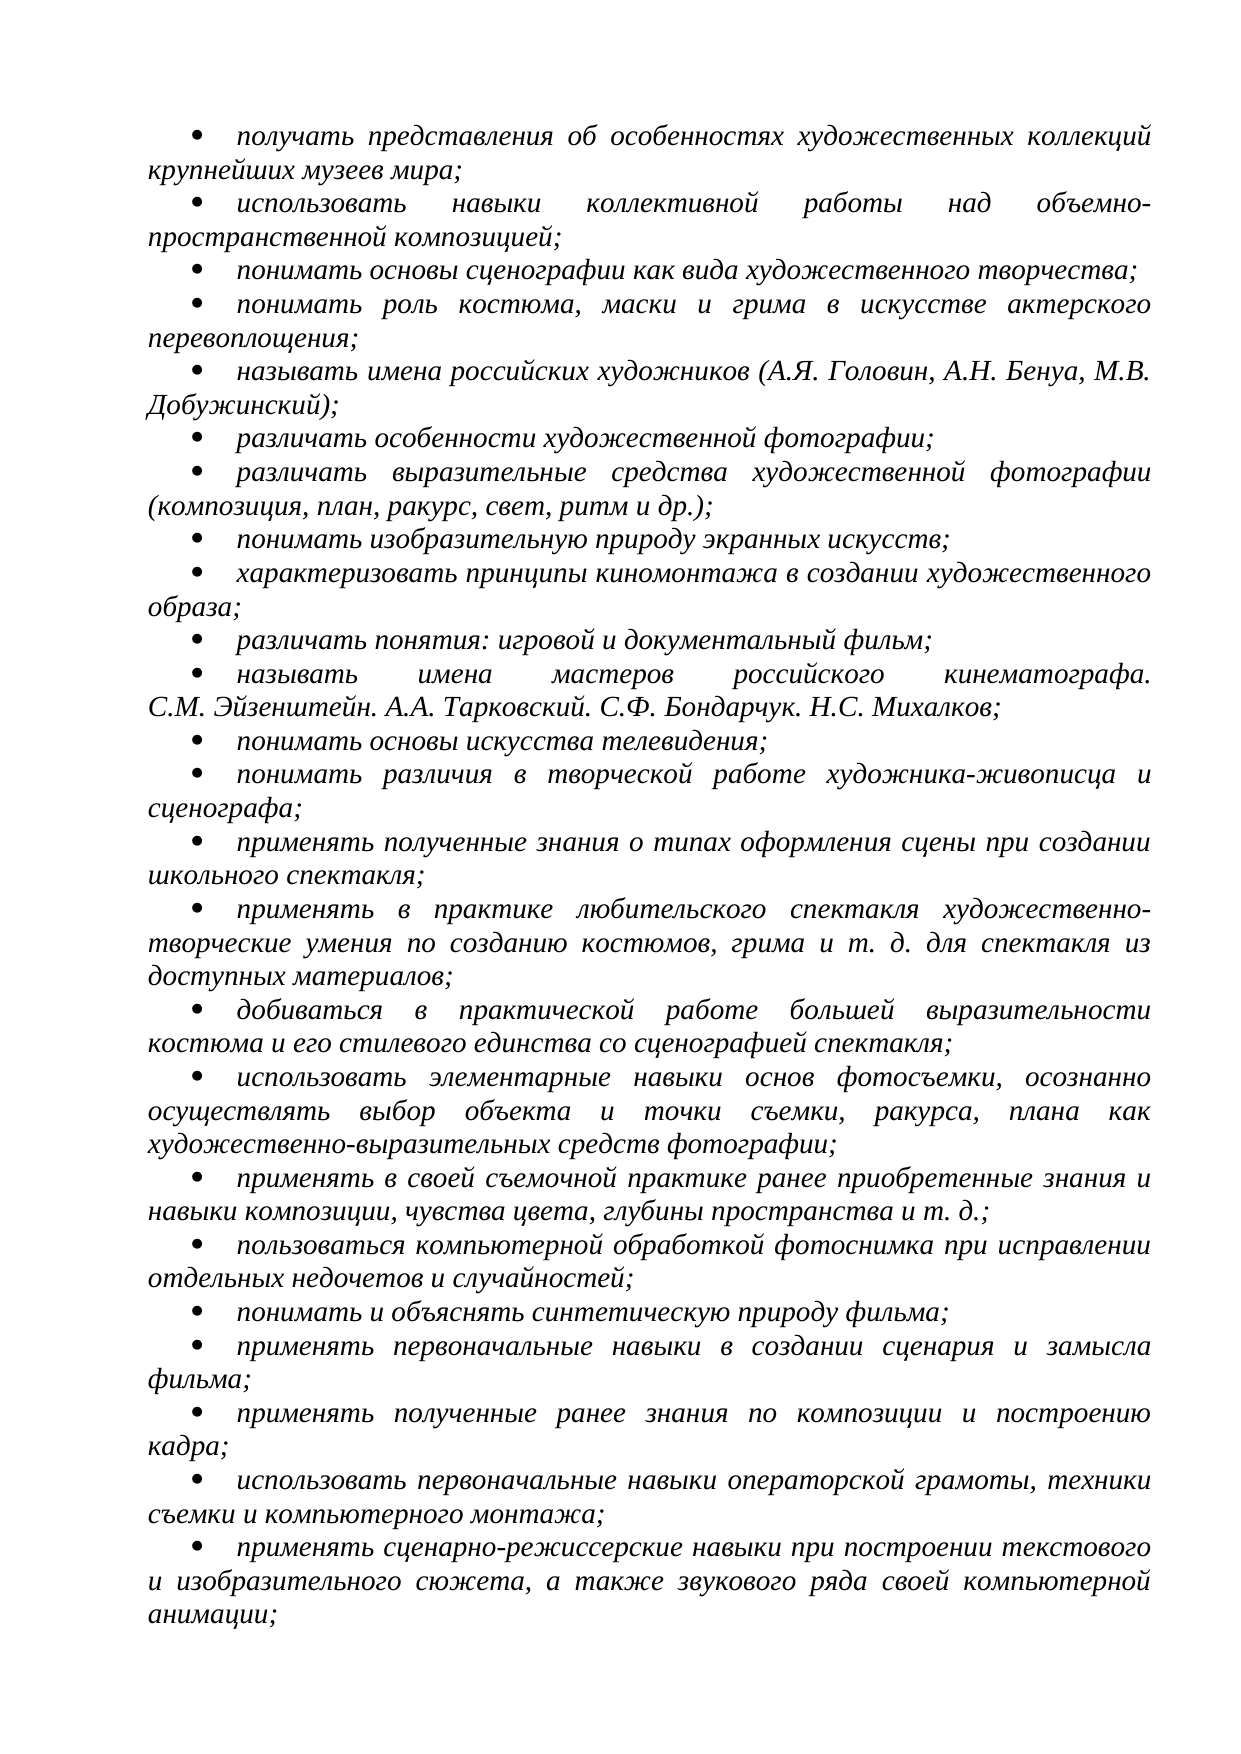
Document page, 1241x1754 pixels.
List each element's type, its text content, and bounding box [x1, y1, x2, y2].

list применять сценарно-режиссерские навыки при построении текстового и изобразительного сюжета, а также звукового ряда своей компьютерной анимации; [148, 1529, 1152, 1630]
list понимать роль костюма, маски и грима в искусстве актерского перевоплощения; [148, 286, 1152, 353]
list использовать навыки коллективной работы над объемно- пространственной композицией; [148, 185, 1152, 252]
list добиваться в практической работе большей выразительности костюма и его стилевого единства со сценографией спектакля; [148, 992, 1152, 1059]
list использовать первоначальные навыки операторской грамоты, техники съемки и компьютерного монтажа; [148, 1462, 1152, 1529]
list понимать основы сценографии как вида художественного творчества; [148, 252, 1152, 286]
list называть имена российских художников (А.Я. Головин, А.Н. Бенуа, М.В. Добужинский); [148, 353, 1152, 421]
list различать понятия: игровой и документальный фильм; [148, 622, 1152, 656]
list различать выразительные средства художественной фотографии (композиция, план, ракурс, свет, ритм и др.); [148, 454, 1152, 521]
list различать особенности художественной фотографии; [148, 421, 1152, 454]
list использовать элементарные навыки основ фотосъемки, осознанно осуществлять выбор объекта и точки съемки, ракурса, плана как художественно-выразительных средств фотографии; [148, 1059, 1152, 1160]
list применять полученные знания о типах оформления сцены при создании школьного спектакля; [148, 824, 1152, 891]
list называть имена мастеров российского кинематографа. С.М. Эйзенштейн. А.А. Тарковский. С.Ф. Бондарчук. Н.С. Михалков; [148, 656, 1152, 723]
list понимать и объяснять синтетическую природу фильма; [148, 1294, 1152, 1328]
list понимать основы искусства телевидения; [148, 723, 1152, 757]
list применять полученные ранее знания по композиции и построению кадра; [148, 1395, 1152, 1462]
list применять в практике любительского спектакля художественно-творческие умения по созданию костюмов, грима и т. д. для спектакля из доступных материалов; [148, 891, 1152, 992]
list применять первоначальные навыки в создании сценария и замысла фильма; [148, 1328, 1152, 1395]
list характеризовать принципы киномонтажа в создании художественного образа; [148, 555, 1152, 622]
list пользоваться компьютерной обработкой фотоснимка при исправлении отдельных недочетов и случайностей; [148, 1227, 1152, 1294]
list понимать изобразительную природу экранных искусств; [148, 521, 1152, 555]
list получать представления об особенностях художественных коллекций крупнейших музеев мира; [148, 118, 1152, 185]
list применять в своей съемочной практике ранее приобретенные знания и навыки композиции, чувства цвета, глубины пространства и т. д.; [148, 1160, 1152, 1227]
list понимать различия в творческой работе художника-живописца и сценографа; [148, 757, 1152, 824]
